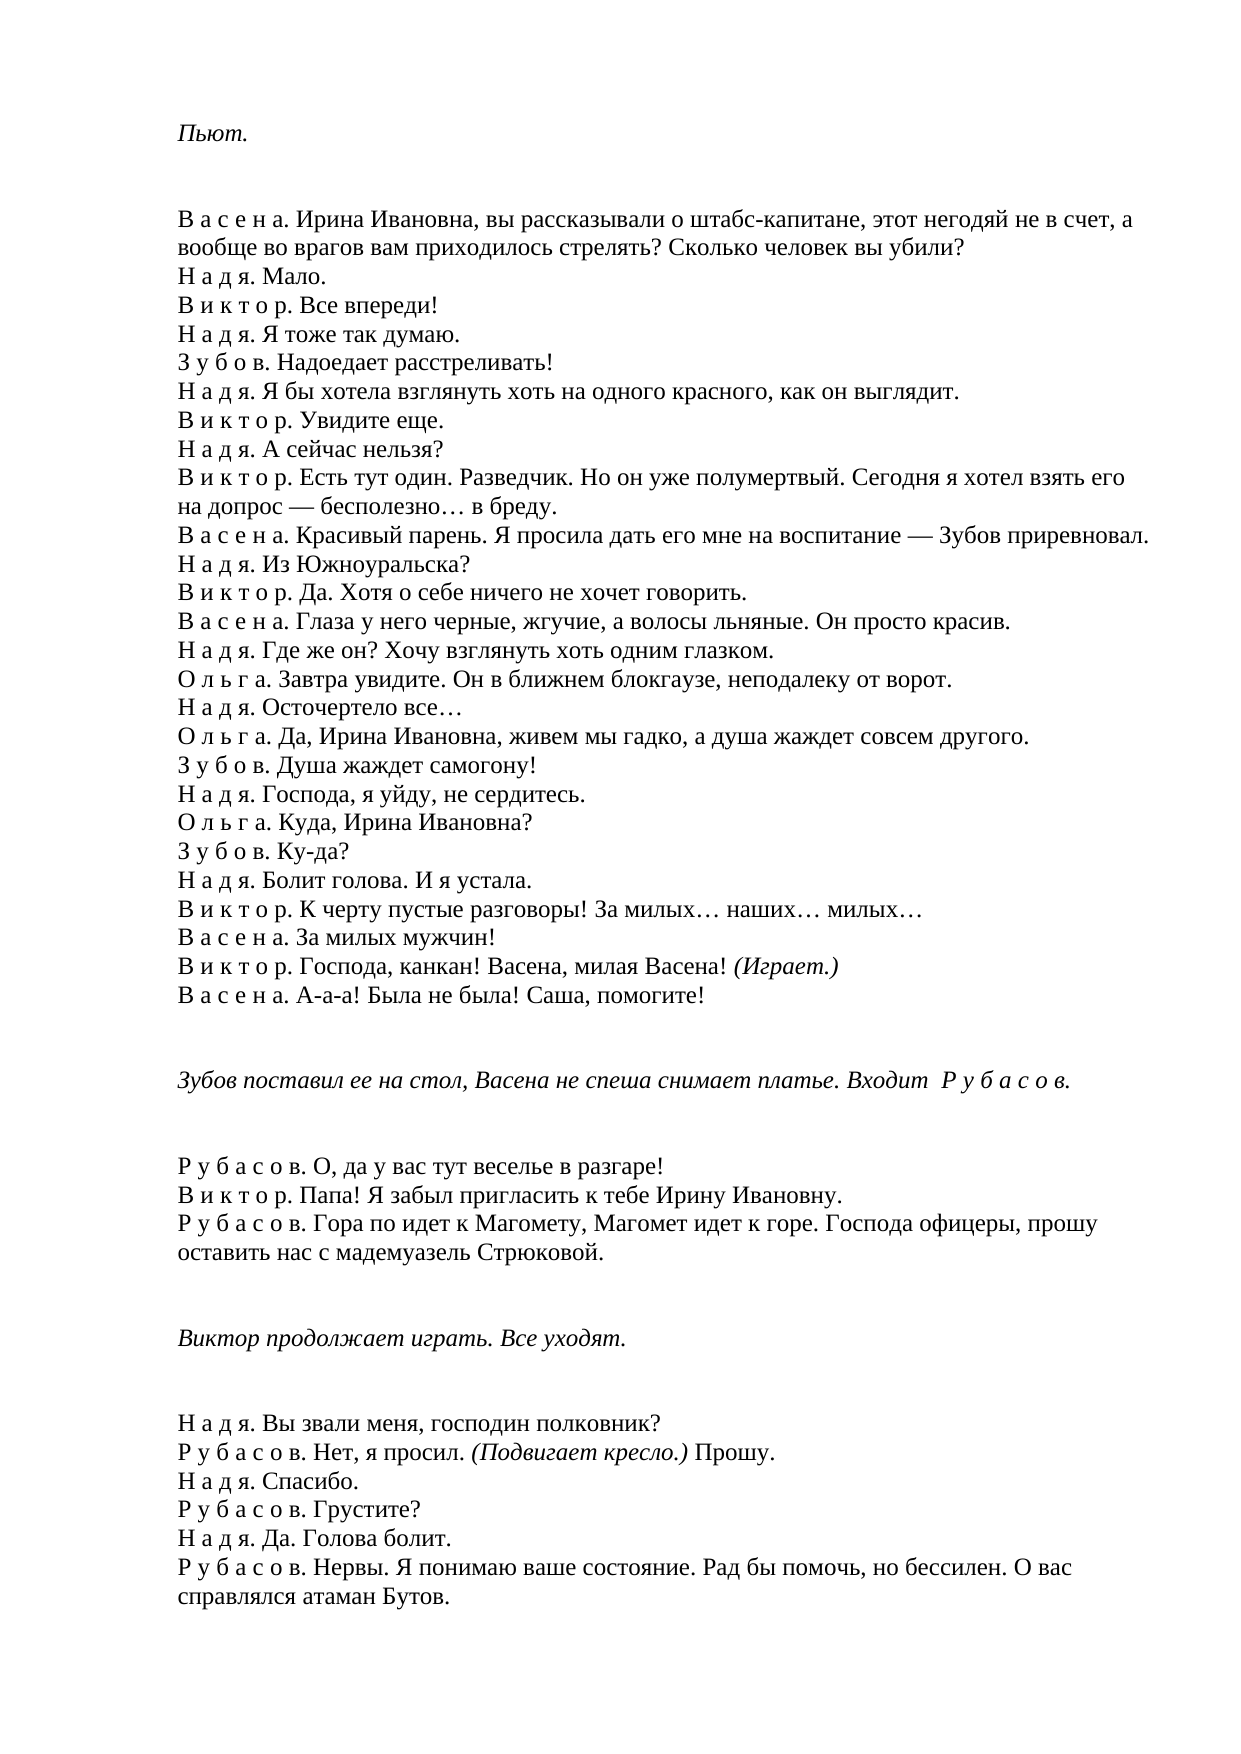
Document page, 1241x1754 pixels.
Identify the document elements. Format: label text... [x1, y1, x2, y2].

text В а с е н а. За милых мужчин! [177, 922, 1152, 951]
text Зубов поставил ее на стол, Васена не спеша снимает платье. Входит Р у б а с о в. [177, 1065, 1152, 1094]
text З у б о в. Ку-да? [177, 836, 1152, 865]
text Р у б а с о в. Нет, я просил. (Подвигает кресло.) Прошу. [177, 1437, 1152, 1466]
text О л ь г а. Куда, Ирина Ивановна? [177, 807, 1152, 836]
text Р у б а с о в. Гора по идет к Магомету, Магомет идет к горе. Господа офицеры, прошу оставить нас с мадемуазель Стрюковой. [177, 1208, 1152, 1266]
text Н а д я. Мало. [177, 261, 1152, 290]
text В и к т о р. К черту пустые разговоры! За милых… наших… милых… [177, 894, 1152, 922]
text Н а д я. Из Южноуральска? [177, 549, 1152, 577]
text Н а д я. А сейчас нельзя? [177, 434, 1152, 462]
text Н а д я. Да. Голова болит. [177, 1523, 1152, 1552]
text З у б о в. Надоедает расстреливать! [177, 347, 1152, 376]
text Н а д я. Вы звали меня, господин полковник? [177, 1408, 1152, 1437]
text Н а д я. Господа, я уйду, не сердитесь. [177, 779, 1152, 807]
text В а с е н а. Ирина Ивановна, вы рассказывали о штабс-капитане, этот негодяй не в счет, а вообще во врагов вам приходилось стрелять? Сколько человек вы убили? [177, 204, 1152, 261]
text В и к т о р. Папа! Я забыл пригласить к тебе Ирину Ивановну. [177, 1180, 1152, 1208]
text В а с е н а. Глаза у него черные, жгучие, а волосы льняные. Он просто красив. [177, 606, 1152, 635]
text В и к т о р. Господа, канкан! Васена, милая Васена! (Играет.) [177, 951, 1152, 980]
text Н а д я. Где же он? Хочу взглянуть хоть одним глазком. [177, 635, 1152, 664]
text Н а д я. Я бы хотела взглянуть хоть на одного красного, как он выглядит. [177, 376, 1152, 405]
text Р у б а с о в. Нервы. Я понимаю ваше состояние. Рад бы помочь, но бессилен. О вас справлялся атаман Бутов. [177, 1552, 1152, 1609]
text Р у б а с о в. Грустите? [177, 1494, 1152, 1523]
text О л ь г а. Завтра увидите. Он в ближнем блокгаузе, неподалеку от ворот. [177, 664, 1152, 692]
text З у б о в. Душа жаждет самогону! [177, 750, 1152, 779]
text В и к т о р. Да. Хотя о себе ничего не хочет говорить. [177, 577, 1152, 606]
text Р у б а с о в. О, да у вас тут веселье в разгаре! [177, 1151, 1152, 1180]
text О л ь г а. Да, Ирина Ивановна, живем мы гадко, а душа жаждет совсем другого. [177, 721, 1152, 750]
text В и к т о р. Увидите еще. [177, 405, 1152, 434]
text В а с е н а. Красивый парень. Я просила дать его мне на воспитание — Зубов приревновал. [177, 520, 1152, 549]
text Н а д я. Болит голова. И я устала. [177, 865, 1152, 894]
text Виктор продолжает играть. Все уходят. [177, 1323, 1152, 1351]
text Н а д я. Спасибо. [177, 1466, 1152, 1494]
text В и к т о р. Есть тут один. Разведчик. Но он уже полумертвый. Сегодня я хотел взять его на допрос — бесполезно… в бреду. [177, 462, 1152, 520]
text В а с е н а. А-а-а! Была не была! Саша, помогите! [177, 980, 1152, 1009]
text Н а д я. Я тоже так думаю. [177, 319, 1152, 347]
text Н а д я. Осточертело все… [177, 692, 1152, 721]
text В и к т о р. Все впереди! [177, 290, 1152, 319]
text Пьют. [177, 118, 1152, 147]
